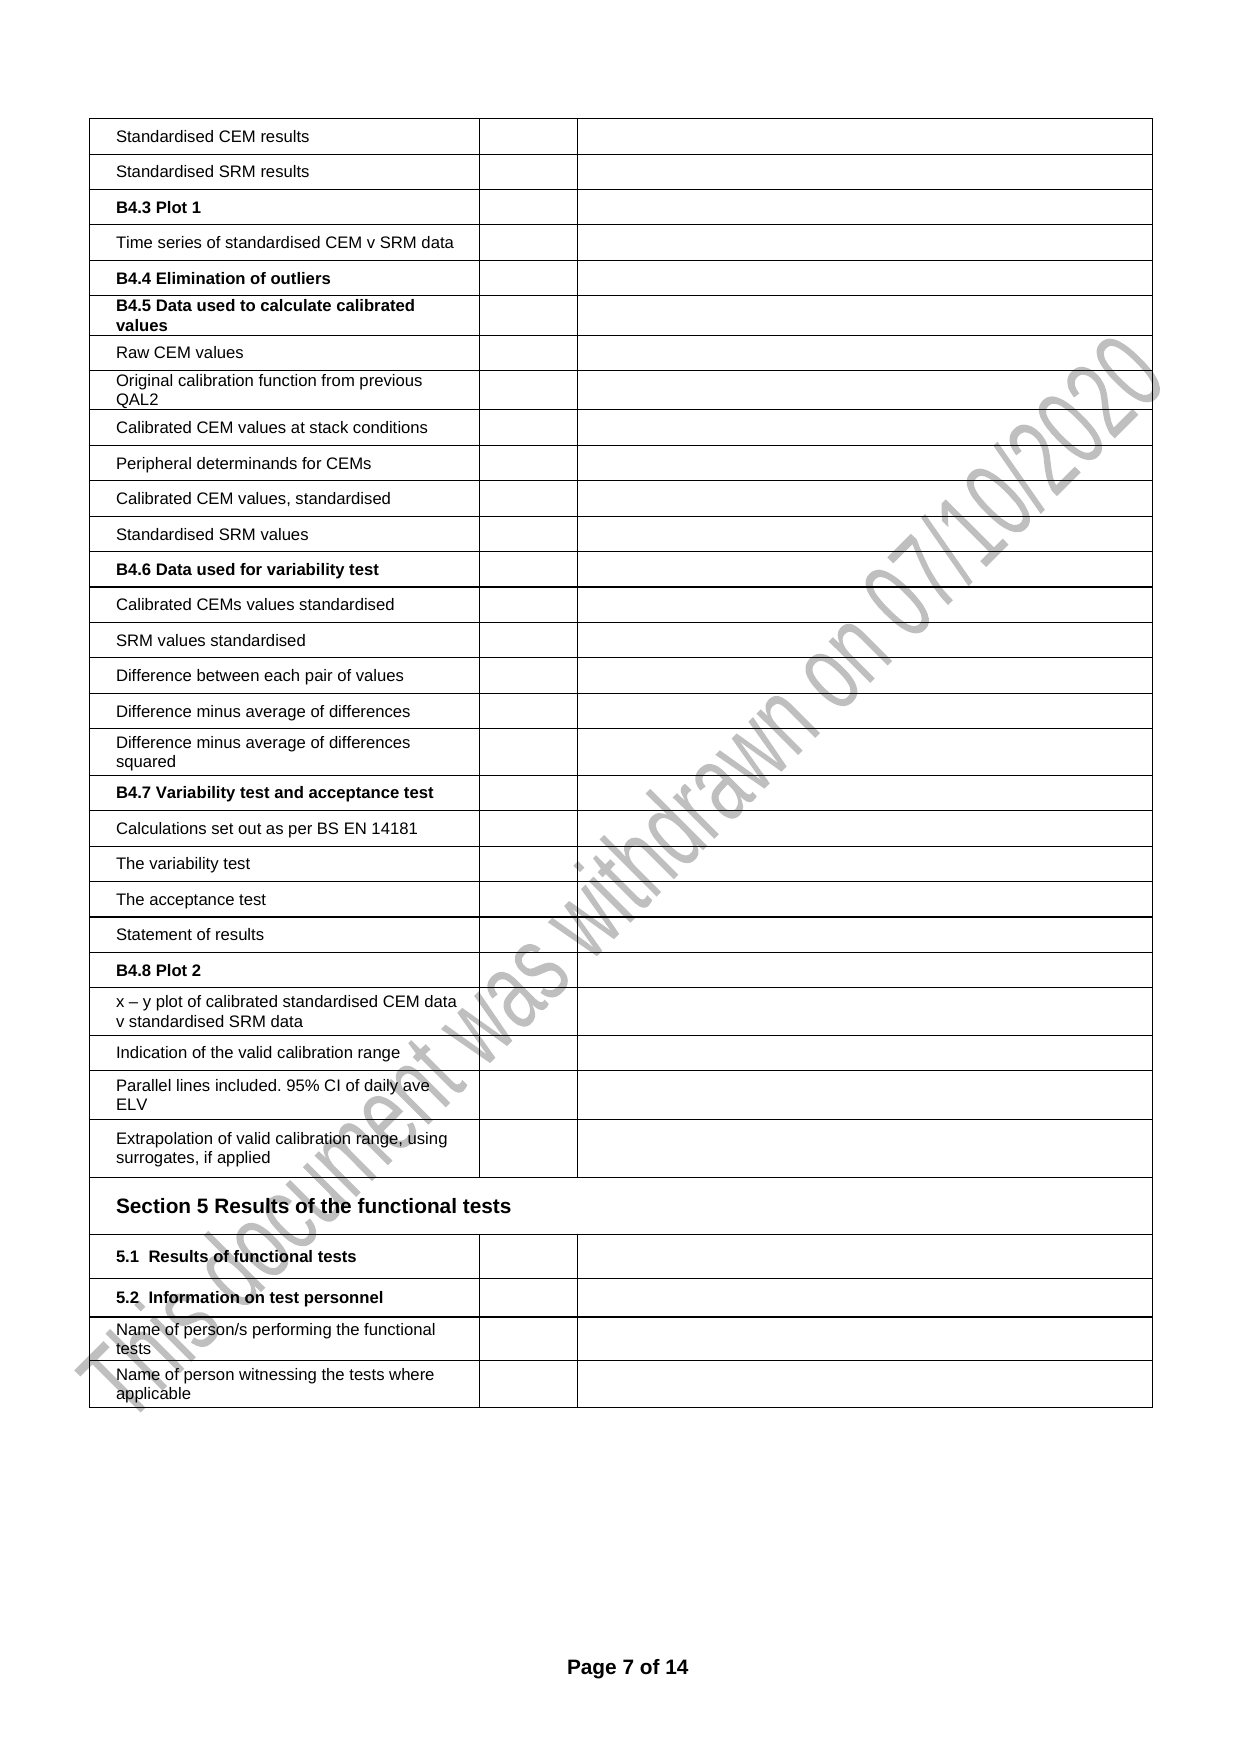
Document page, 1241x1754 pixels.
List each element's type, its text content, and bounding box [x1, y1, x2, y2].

table_cell [578, 1361, 1152, 1407]
table_cell [480, 623, 577, 657]
table_cell Standardised SRM results [90, 155, 479, 189]
table_cell Calibrated CEMs values standardised [90, 588, 479, 622]
table_cell [480, 296, 577, 334]
table_cell Time series of standardised CEM v SRM data [90, 225, 479, 260]
table_cell SRM values standardised [90, 623, 479, 657]
table_cell [480, 847, 577, 881]
table_cell [480, 1279, 577, 1316]
table_cell [578, 1036, 1152, 1070]
table_cell [578, 694, 1152, 728]
table_cell [480, 811, 577, 846]
table_cell Difference minus average of differences [90, 694, 479, 728]
table_cell [480, 588, 577, 622]
table_cell Peripheral determinands for CEMs [90, 446, 479, 480]
table_cell [480, 261, 577, 295]
table_cell [578, 776, 1152, 810]
table_cell [578, 988, 1152, 1034]
table_cell Original calibration function from previous QAL2 [90, 371, 479, 409]
table_cell [578, 336, 1152, 370]
table_cell [480, 1071, 577, 1118]
table_cell [480, 410, 577, 445]
table_cell [480, 371, 577, 409]
table_cell Calibrated CEM values at stack conditions [90, 410, 479, 445]
table_cell [578, 1279, 1152, 1316]
table_cell [480, 918, 577, 952]
table_cell Standardised SRM values [90, 517, 479, 551]
table_cell [578, 225, 1152, 260]
table_cell [578, 296, 1152, 334]
table_cell B4.4 Elimination of outliers [90, 261, 479, 295]
table_cell Section 5 Results of the functional tests [90, 1178, 1152, 1234]
table_cell B4.3 Plot 1 [90, 190, 479, 224]
table_cell B4.8 Plot 2 [90, 953, 479, 987]
table_cell [578, 446, 1152, 480]
table_cell [480, 988, 577, 1034]
table_cell [480, 225, 577, 260]
table_cell [480, 1235, 577, 1278]
table_cell [578, 1071, 1152, 1118]
table_cell Calculations set out as per BS EN 14181 [90, 811, 479, 846]
table_cell Extrapolation of valid calibration range, using surrogates, if applied [90, 1120, 479, 1177]
table_cell Name of person/s performing the functional tests [90, 1318, 479, 1360]
table_cell 5.1 Results of functional tests [90, 1235, 479, 1278]
table_cell [578, 658, 1152, 693]
table_cell Raw CEM values [90, 336, 479, 370]
table_cell [480, 446, 577, 480]
table_cell [480, 481, 577, 516]
table_cell [578, 410, 1152, 445]
table_cell [480, 1036, 577, 1070]
table_cell [578, 261, 1152, 295]
table_cell [578, 918, 1152, 952]
table_cell Indication of the valid calibration range [90, 1036, 479, 1070]
table_cell [578, 190, 1152, 224]
table_cell [480, 1120, 577, 1177]
table_cell [480, 552, 577, 586]
table_cell The acceptance test [90, 882, 479, 916]
table_cell [578, 371, 1152, 409]
table_cell [480, 882, 577, 916]
table_cell [578, 1235, 1152, 1278]
table_cell [578, 481, 1152, 516]
table_cell [480, 190, 577, 224]
table_cell [480, 1361, 577, 1407]
table_cell Difference minus average of differences squared [90, 729, 479, 775]
table_cell [578, 588, 1152, 622]
table_cell Parallel lines included. 95% CI of daily ave ELV [90, 1071, 479, 1118]
table_cell 5.2 Information on test personnel [90, 1279, 479, 1316]
table_cell [480, 694, 577, 728]
table_cell [578, 847, 1152, 881]
table_cell [578, 155, 1152, 189]
table_cell [578, 729, 1152, 775]
table_cell x – y plot of calibrated standardised CEM data v standardised SRM data [90, 988, 479, 1034]
table_cell B4.7 Variability test and acceptance test [90, 776, 479, 810]
table_cell The variability test [90, 847, 479, 881]
table_cell [480, 729, 577, 775]
table_cell [578, 1318, 1152, 1360]
table_cell [480, 336, 577, 370]
table_cell [480, 776, 577, 810]
table_cell [578, 119, 1152, 153]
table_cell B4.5 Data used to calculate calibrated values [90, 296, 479, 334]
table_cell Statement of results [90, 918, 479, 952]
table_cell Calibrated CEM values, standardised [90, 481, 479, 516]
table_cell [578, 882, 1152, 916]
table_cell Standardised CEM results [90, 119, 479, 153]
table_cell [480, 953, 577, 987]
table_cell [578, 811, 1152, 846]
table_cell [578, 1120, 1152, 1177]
table_cell [578, 953, 1152, 987]
table_cell [480, 119, 577, 153]
table_cell [480, 1318, 577, 1360]
table_cell [578, 517, 1152, 551]
table_cell [578, 552, 1152, 586]
table_cell B4.6 Data used for variability test [90, 552, 479, 586]
table_cell [480, 517, 577, 551]
table_cell [480, 155, 577, 189]
table_cell [480, 658, 577, 693]
table_cell Difference between each pair of values [90, 658, 479, 693]
table_cell Name of person witnessing the tests where applicable [90, 1361, 479, 1407]
table_cell [578, 623, 1152, 657]
